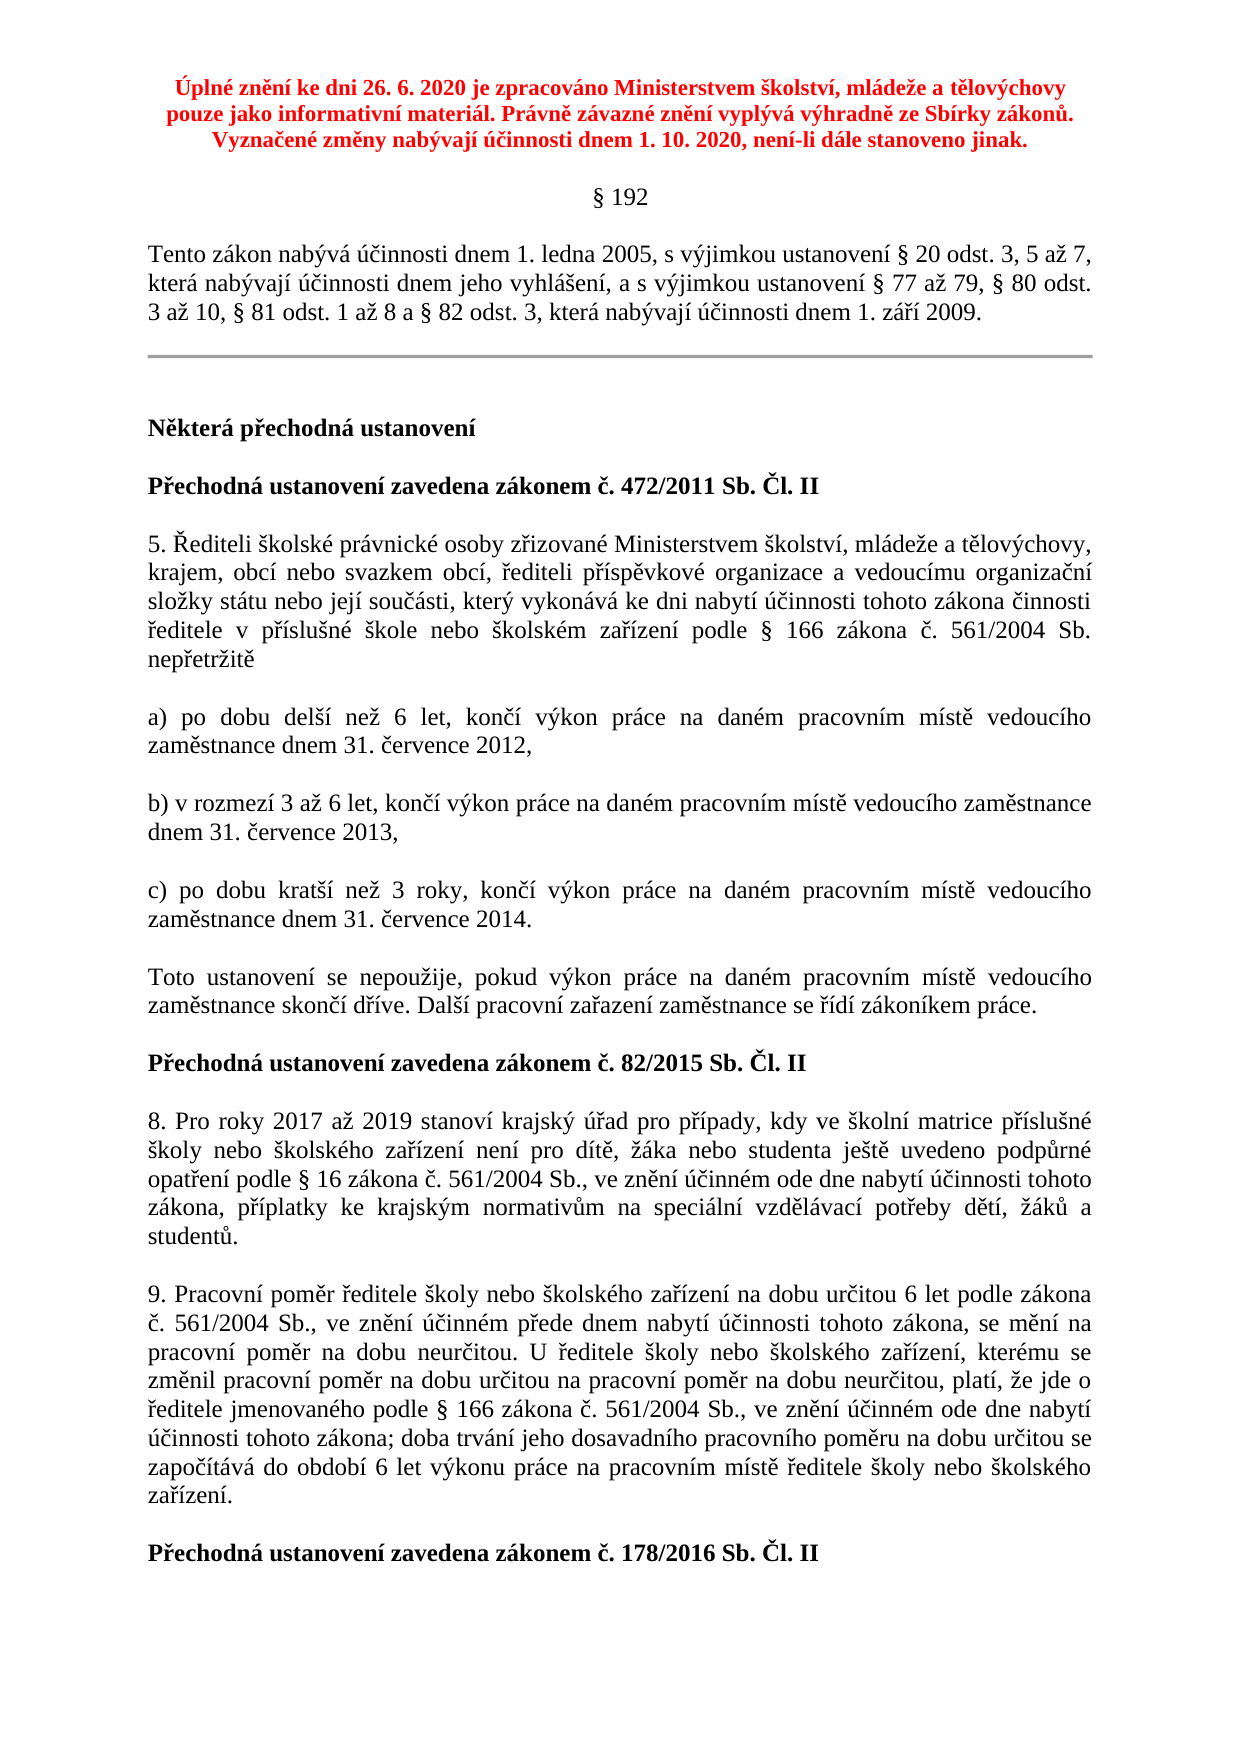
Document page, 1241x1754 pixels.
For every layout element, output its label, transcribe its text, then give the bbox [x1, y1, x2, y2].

text Přechodná ustanovení zavedena zákonem č. 178/2016 Sb. Čl. II [148, 1538, 1093, 1567]
text 8. Pro roky 2017 až 2019 stanoví krajský úřad pro případy, kdy ve školní matrice příslušné školy nebo školského zařízení není pro dítě, žáka nebo studenta ještě uvedeno podpůrné opatření podle § 16 zákona č. 561/2004 Sb., ve znění účinném ode dne nabytí účinnosti tohoto zákona, příplatky ke krajským normativům na speciální vzdělávací potřeby dětí, žáků a studentů. [148, 1106, 1093, 1250]
text Toto ustanovení se nepoužije, pokud výkon práce na daném pracovním místě vedoucího zaměstnance skončí dříve. Další pracovní zařazení zaměstnance se řídí zákoníkem práce. [148, 962, 1093, 1019]
text Tento zákon nabývá účinnosti dnem 1. ledna 2005, s výjimkou ustanovení § 20 odst. 3, 5 až 7, která nabývají účinnosti dnem jeho vyhlášení, a s výjimkou ustanovení § 77 až 79, § 80 odst. 3 až 10, § 81 odst. 1 až 8 a § 82 odst. 3, která nabývají účinnosti dnem 1. září 2009. [148, 239, 1093, 326]
text Některá přechodná ustanovení [148, 413, 1093, 442]
text § 192 [148, 182, 1093, 210]
text Přechodná ustanovení zavedena zákonem č. 82/2015 Sb. Čl. II [148, 1048, 1093, 1077]
text c) po dobu kratší než 3 roky, končí výkon práce na daném pracovním místě vedoucího zaměstnance dnem 31. července 2014. [148, 875, 1093, 932]
text Přechodná ustanovení zavedena zákonem č. 472/2011 Sb. Čl. II [148, 471, 1093, 499]
text b) v rozmezí 3 až 6 let, končí výkon práce na daném pracovním místě vedoucího zaměstnance dnem 31. července 2013, [148, 788, 1093, 846]
text 5. Řediteli školské právnické osoby zřizované Ministerstvem školství, mládeže a tělovýchovy, krajem, obcí nebo svazkem obcí, řediteli příspěvkové organizace a vedoucímu organizační složky státu nebo její součásti, který vykonává ke dni nabytí účinnosti tohoto zákona činnosti ředitele v příslušné škole nebo školském zařízení podle § 166 zákona č. 561/2004 Sb. nepřetržitě [148, 529, 1093, 672]
text 9. Pracovní poměr ředitele školy nebo školského zařízení na dobu určitou 6 let podle zákona č. 561/2004 Sb., ve znění účinném přede dnem nabytí účinnosti tohoto zákona, se mění na pracovní poměr na dobu neurčitou. U ředitele školy nebo školského zařízení, kterému se změnil pracovní poměr na dobu určitou na pracovní poměr na dobu neurčitou, platí, že jde o ředitele jmenovaného podle § 166 zákona č. 561/2004 Sb., ve znění účinném ode dne nabytí účinnosti tohoto zákona; doba trvání jeho dosavadního pracovního poměru na dobu určitou se započítává do období 6 let výkonu práce na pracovním místě ředitele školy nebo školského zařízení. [148, 1279, 1093, 1509]
text a) po dobu delší než 6 let, končí výkon práce na daném pracovním místě vedoucího zaměstnance dnem 31. července 2012, [148, 702, 1093, 759]
